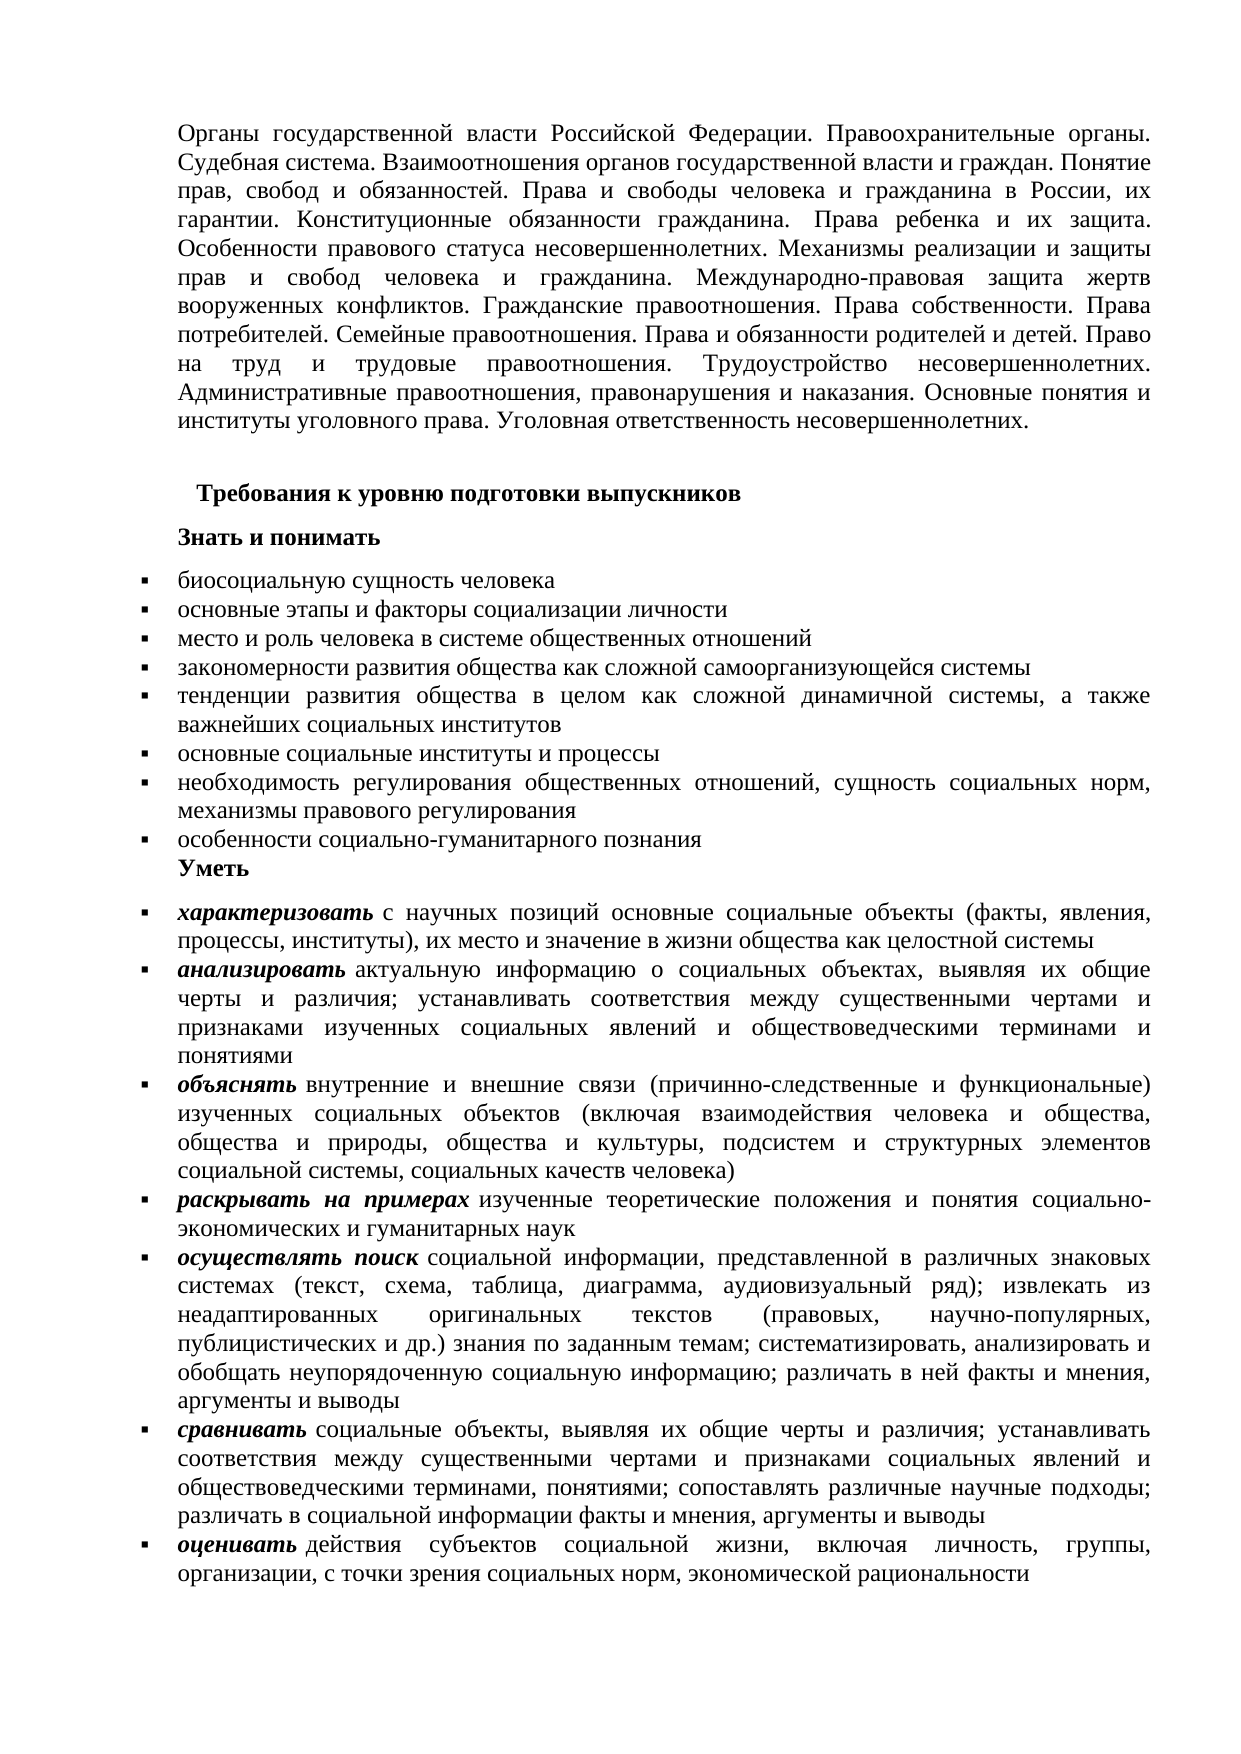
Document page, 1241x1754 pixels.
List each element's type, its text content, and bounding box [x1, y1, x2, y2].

text Требования к уровню подготовки выпускников [177, 478, 1152, 507]
list объяснять внутренние и внешние связи (причинно-следственные и функциональные) изученных социальных объектов (включая взаимодействия человека и общества, общества и природы, общества и культуры, подсистем и структурных элементов социальной системы, социальных качеств человека) [140, 1069, 1152, 1184]
list особенности социально-гуманитарного познания [140, 824, 1152, 853]
list место и роль человека в системе общественных отношений [140, 623, 1152, 652]
list основные социальные институты и процессы [140, 738, 1152, 767]
list биосоциальную сущность человека [140, 566, 1152, 594]
list тенденции развития общества в целом как сложной динамичной системы, а также важнейших социальных институтов [140, 681, 1152, 738]
text Знать и понимать [177, 522, 1152, 551]
list осуществлять поиск социальной информации, представленной в различных знаковых системах (текст, схема, таблица, диаграмма, аудиовизуальный ряд); извлекать из неадаптированных оригинальных текстов (правовых, научно-популярных, публицистических и др.) знания по заданным темам; систематизировать, анализировать и обобщать неупорядоченную социальную информацию; различать в ней факты и мнения, аргументы и выводы [140, 1242, 1152, 1414]
list основные этапы и факторы социализации личности [140, 594, 1152, 623]
list раскрывать на примерах изученные теоретические положения и понятия социально-экономических и гуманитарных наук [140, 1184, 1152, 1242]
list закономерности развития общества как сложной самоорганизующейся системы [140, 652, 1152, 681]
list необходимость регулирования общественных отношений, сущность социальных норм, механизмы правового регулирования [140, 767, 1152, 824]
list характеризовать с научных позиций основные социальные объекты (факты, явления, процессы, институты), их место и значение в жизни общества как целостной системы [140, 897, 1152, 954]
text Уметь [177, 853, 1152, 882]
list анализировать актуальную информацию о социальных объектах, выявляя их общие черты и различия; устанавливать соответствия между существенными чертами и признаками изученных социальных явлений и обществоведческими терминами и понятиями [140, 954, 1152, 1069]
list сравнивать социальные объекты, выявляя их общие черты и различия; устанавливать соответствия между существенными чертами и признаками социальных явлений и обществоведческими терминами, понятиями; сопоставлять различные научные подходы; различать в социальной информации факты и мнения, аргументы и выводы [140, 1414, 1152, 1529]
list оценивать действия субъектов социальной жизни, включая личность, группы, организации, с точки зрения социальных норм, экономической рациональности [140, 1529, 1152, 1587]
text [177, 118, 1152, 434]
